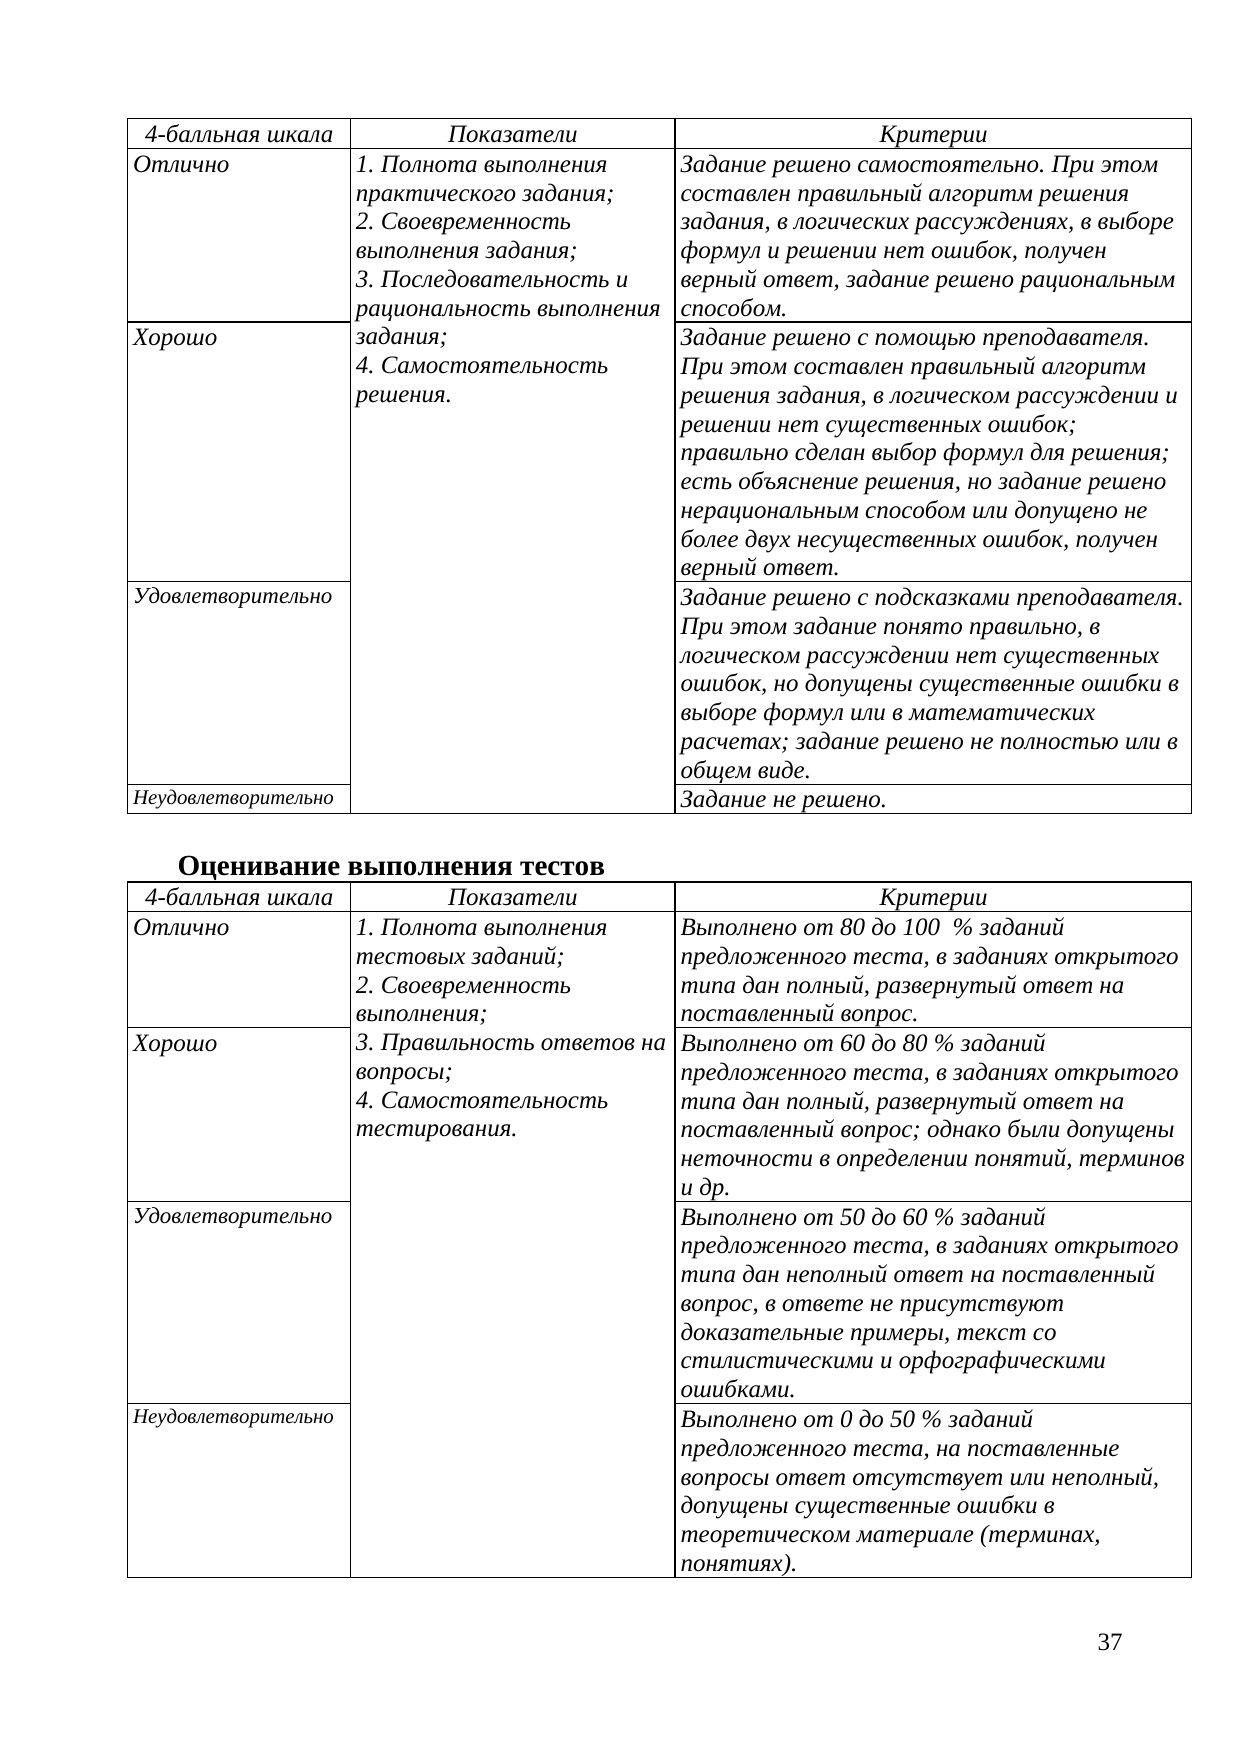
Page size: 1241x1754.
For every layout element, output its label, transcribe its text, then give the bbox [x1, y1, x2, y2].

table_cell Задание не решено. [676, 785, 1191, 813]
table_cell Неудовлетворительно [128, 1404, 350, 1577]
table_cell Выполнено от 0 до 50 % заданий предложенного теста, на поставленные вопросы ответ отсутствует или неполный, допущены существенные ошибки в теоретическом материале (терминах, понятиях). [676, 1404, 1191, 1577]
table_cell Задание решено с помощью преподавателя. При этом составлен правильный алгоритм решения задания, в логическом рассуждении и решении нет существенных ошибок; правильно сделан выбор формул для решения; есть объяснение решения, но задание решено нерациональным способом или допущено не более двух несущественных ошибок, получен верный ответ. [676, 323, 1191, 581]
table_cell Хорошо [128, 1028, 350, 1201]
table_cell Задание решено с подсказками преподавателя. При этом задание понято правильно, в логическом рассуждении нет существенных ошибок, но допущены существенные ошибки в выборе формул или в математических расчетах; задание решено не полностью или в общем виде. [676, 582, 1191, 783]
table_cell Удовлетворительно [128, 1202, 350, 1403]
table_header Показатели [351, 883, 674, 911]
table_cell Выполнено от 50 до 60 % заданий предложенного теста, в заданиях открытого типа дан неполный ответ на поставленный вопрос, в ответе не присутствуют доказательные примеры, текст со стилистическими и орфографическими ошибками. [676, 1202, 1191, 1403]
table_cell Выполнено от 80 до 100 % заданий предложенного теста, в заданиях открытого типа дан полный, развернутый ответ на поставленный вопрос. [676, 912, 1191, 1027]
table_header Показатели [351, 119, 674, 148]
table_cell Отлично [128, 912, 350, 1027]
table_cell 1. Полнота выполнения тестовых заданий; 2. Своевременность выполнения; 3. Правильность ответов на вопросы; 4. Самостоятельность тестирования. [351, 912, 674, 1577]
table_cell Выполнено от 60 до 80 % заданий предложенного теста, в заданиях открытого типа дан полный, развернутый ответ на поставленный вопрос; однако были допущены неточности в определении понятий, терминов и др. [676, 1028, 1191, 1201]
table_cell Хорошо [128, 323, 350, 581]
table_header Критерии [676, 883, 1191, 911]
text Оценивание выполнения тестов [177, 848, 1122, 881]
table_header Критерии [676, 119, 1191, 148]
table_cell Задание решено самостоятельно. При этом составлен правильный алгоритм решения задания, в логических рассуждениях, в выборе формул и решении нет ошибок, получен верный ответ, задание решено рациональным способом. [676, 149, 1191, 321]
table_cell Отлично [128, 149, 350, 321]
table_cell Неудовлетворительно [128, 785, 350, 813]
table_header 4-балльная шкала [128, 883, 350, 911]
table_cell Удовлетворительно [128, 582, 350, 783]
table_header 4-балльная шкала [128, 119, 350, 148]
table_cell 1. Полнота выполнения практического задания; 2. Своевременность выполнения задания; 3. Последовательность и рациональность выполнения задания; 4. Самостоятельность решения. [351, 149, 674, 813]
